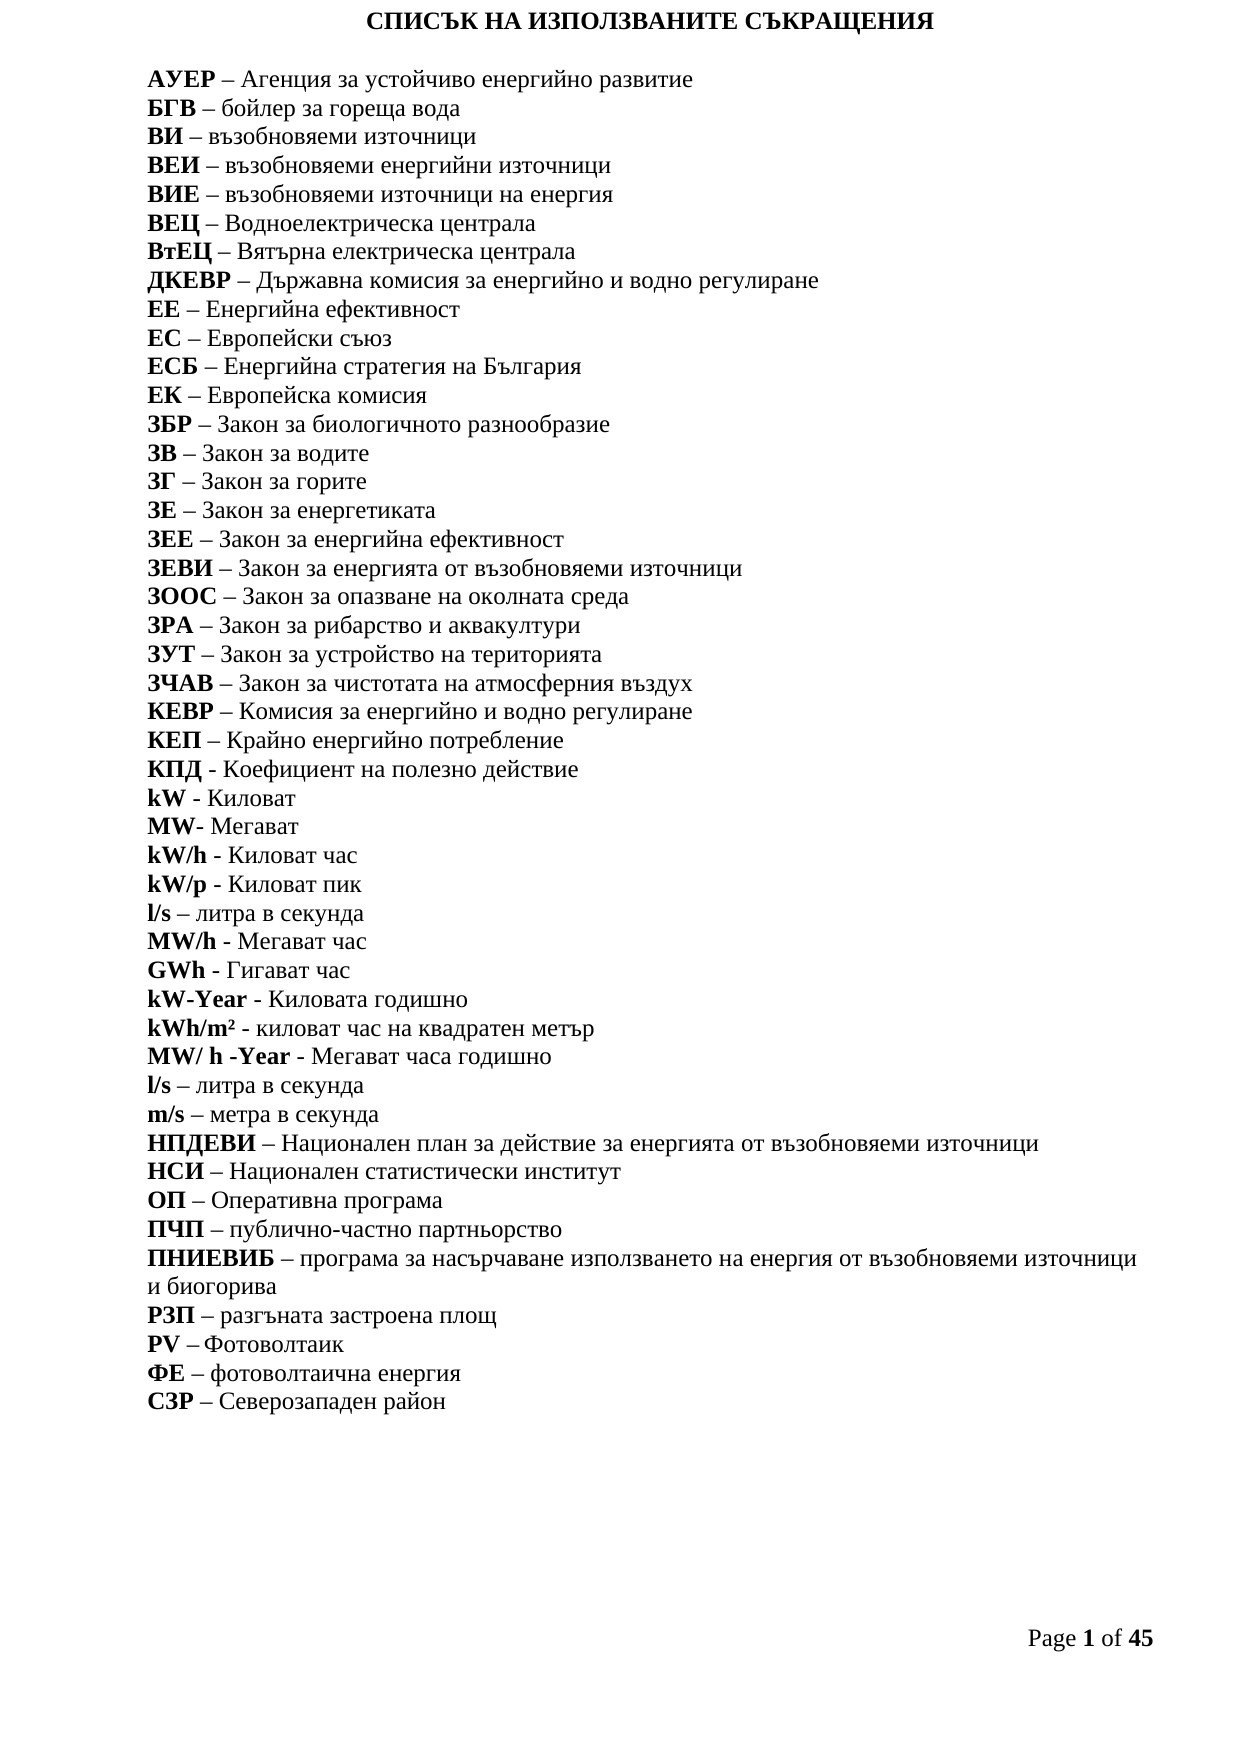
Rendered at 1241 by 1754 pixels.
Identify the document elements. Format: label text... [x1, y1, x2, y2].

text kW-Year - Киловата годишно [147, 984, 1153, 1013]
text ВтЕЦ – Вятърна електрическа централа [147, 236, 1153, 265]
text ЗЧАВ – Закон за чистотата на атмосферния въздух [147, 668, 1153, 696]
text ВИЕ – възобновяеми източници на енергия [147, 179, 1153, 208]
text ЗЕЕ – Закон за енергийна ефективност [147, 524, 1153, 553]
text КПД - Коефициент на полезно действие [147, 754, 1153, 783]
text kW/h - Киловат час [147, 840, 1153, 869]
text GWh - Гигават час [147, 955, 1153, 984]
text MW- Мегават [147, 811, 1153, 840]
text ВЕИ – възобновяеми енергийни източници [147, 150, 1153, 179]
text ЗЕ – Закон за енергетиката [147, 495, 1153, 524]
text ЕЕ – Енергийна ефективност [147, 294, 1153, 323]
text БГВ – бойлер за гореща вода [147, 93, 1153, 121]
text ЗБР – Закон за биологичното разнообразие [147, 409, 1153, 438]
text НСИ – Национален статистически институт [147, 1156, 1153, 1185]
text ВЕЦ – Водноелектрическа централа [147, 208, 1153, 236]
text kW - Киловат [147, 783, 1153, 811]
text КЕП – Крайно енергийно потребление [147, 725, 1153, 754]
text l/s – литра в секунда [147, 898, 1153, 926]
text ЕС – Европейски съюз [147, 323, 1153, 351]
text ЗРА – Закон за рибарство и аквакултури [147, 610, 1153, 639]
text ЗООС – Закон за опазване на околната среда [147, 581, 1153, 610]
text ФЕ – фотоволтаична енергия [147, 1358, 1153, 1386]
text ЗВ – Закон за водите [147, 438, 1153, 466]
text КЕВР – Комисия за енергийно и водно регулиране [147, 696, 1153, 725]
text МW/ h -Year - Мегават часа годишно [147, 1041, 1153, 1070]
text РЗП – разгъната застроена площ [147, 1300, 1153, 1329]
text АУЕР – Агенция за устойчиво енергийно развитие [147, 64, 1153, 93]
text m/s – метра в секунда [147, 1099, 1153, 1128]
text НПДЕВИ – Национален план за действие за енергията от възобновяеми източници [147, 1128, 1153, 1156]
text Списък на използваните съкращения [147, 6, 1153, 35]
text kWh/m² - киловат час на квадратен метър [147, 1013, 1153, 1041]
text ОП – Оперативна програма [147, 1185, 1153, 1214]
text ВИ – възобновяеми източници [147, 121, 1153, 150]
text l/s – литра в секунда [147, 1070, 1153, 1099]
text ПЧП – публично-частно партньорство [147, 1214, 1153, 1243]
text PV – Фотоволтаик [147, 1329, 1153, 1358]
text СЗР – Северозападен район [147, 1386, 1153, 1415]
text ЗУТ – Закон за устройство на територията [147, 639, 1153, 668]
text пниевиб – програма за насърчаване използването на енергия от възобновяеми източници и биогорива [147, 1243, 1153, 1300]
text ЕСБ – Енергийна стратегия на България [147, 351, 1153, 380]
text ЗЕВИ – Закон за енергията от възобновяеми източници [147, 553, 1153, 581]
text МW/h - Мегават час [147, 926, 1153, 955]
text ЗГ – Закон за горите [147, 466, 1153, 495]
text ДКЕВР – Държавна комисия за енергийно и водно регулиране [147, 265, 1153, 294]
text ЕК – Европейска комисия [147, 380, 1153, 409]
text kW/p - Киловат пик [147, 869, 1153, 898]
